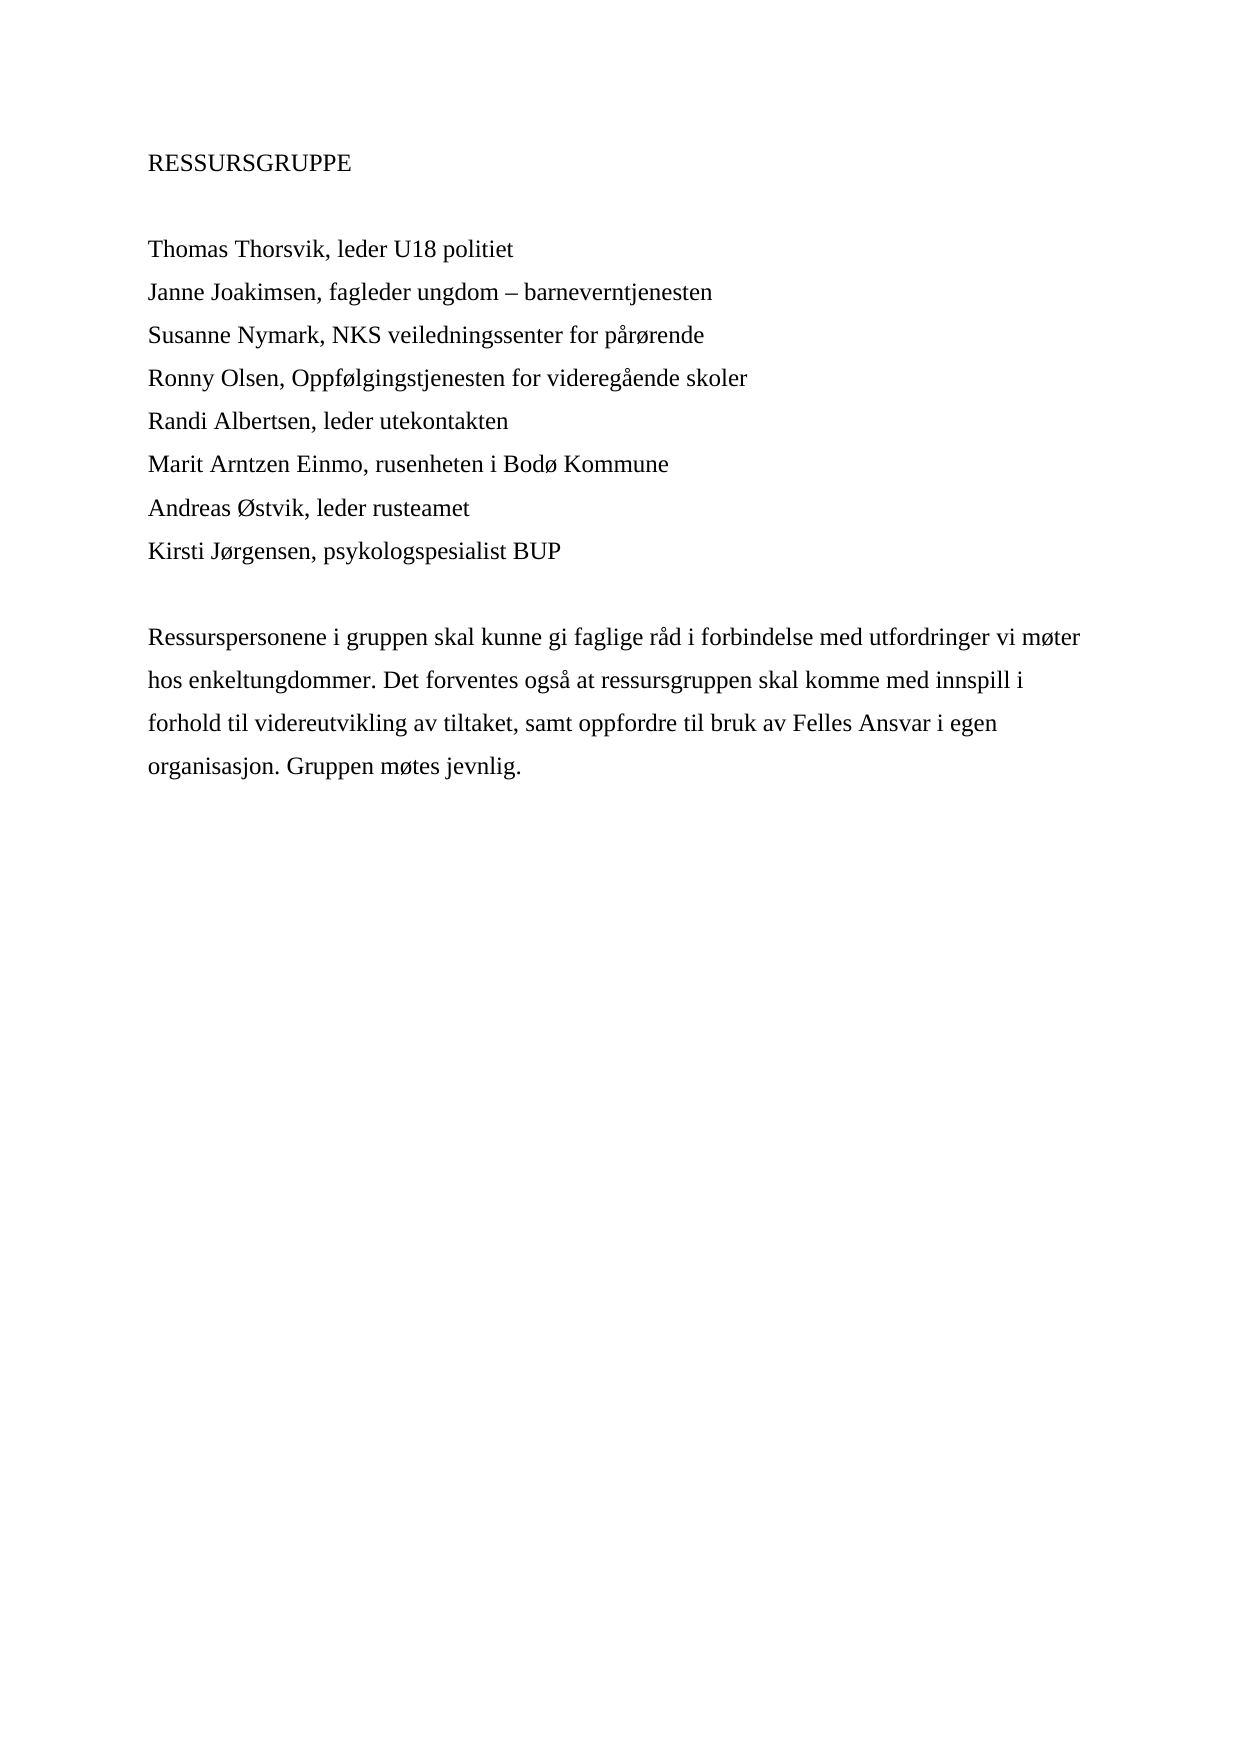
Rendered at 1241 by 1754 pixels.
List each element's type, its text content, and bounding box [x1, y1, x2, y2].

text Randi Albertsen, leder utekontakten [148, 406, 1093, 435]
text Ressurspersonene i gruppen skal kunne gi faglige råd i forbindelse med utfordringer vi møter hos enkeltungdommer. Det forventes også at ressursgruppen skal komme med innspill i forhold til videreutvikling av tiltaket, samt oppfordre til bruk av Felles Ansvar i egen organisasjon. Gruppen møtes jevnlig. [148, 622, 1093, 780]
text Thomas Thorsvik, leder U18 politiet [148, 234, 1093, 263]
text Kirsti Jørgensen, psykologspesialist BUP [148, 536, 1093, 564]
text Susanne Nymark, NKS veiledningssenter for pårørende [148, 320, 1093, 349]
text RESSURSGRUPPE [148, 148, 1093, 176]
text Janne Joakimsen, fagleder ungdom – barneverntjenesten [148, 277, 1093, 306]
text Ronny Olsen, Oppfølgingstjenesten for videregående skoler [148, 363, 1093, 392]
text Marit Arntzen Einmo, rusenheten i Bodø Kommune [148, 449, 1093, 478]
text Andreas Østvik, leder rusteamet [148, 493, 1093, 521]
